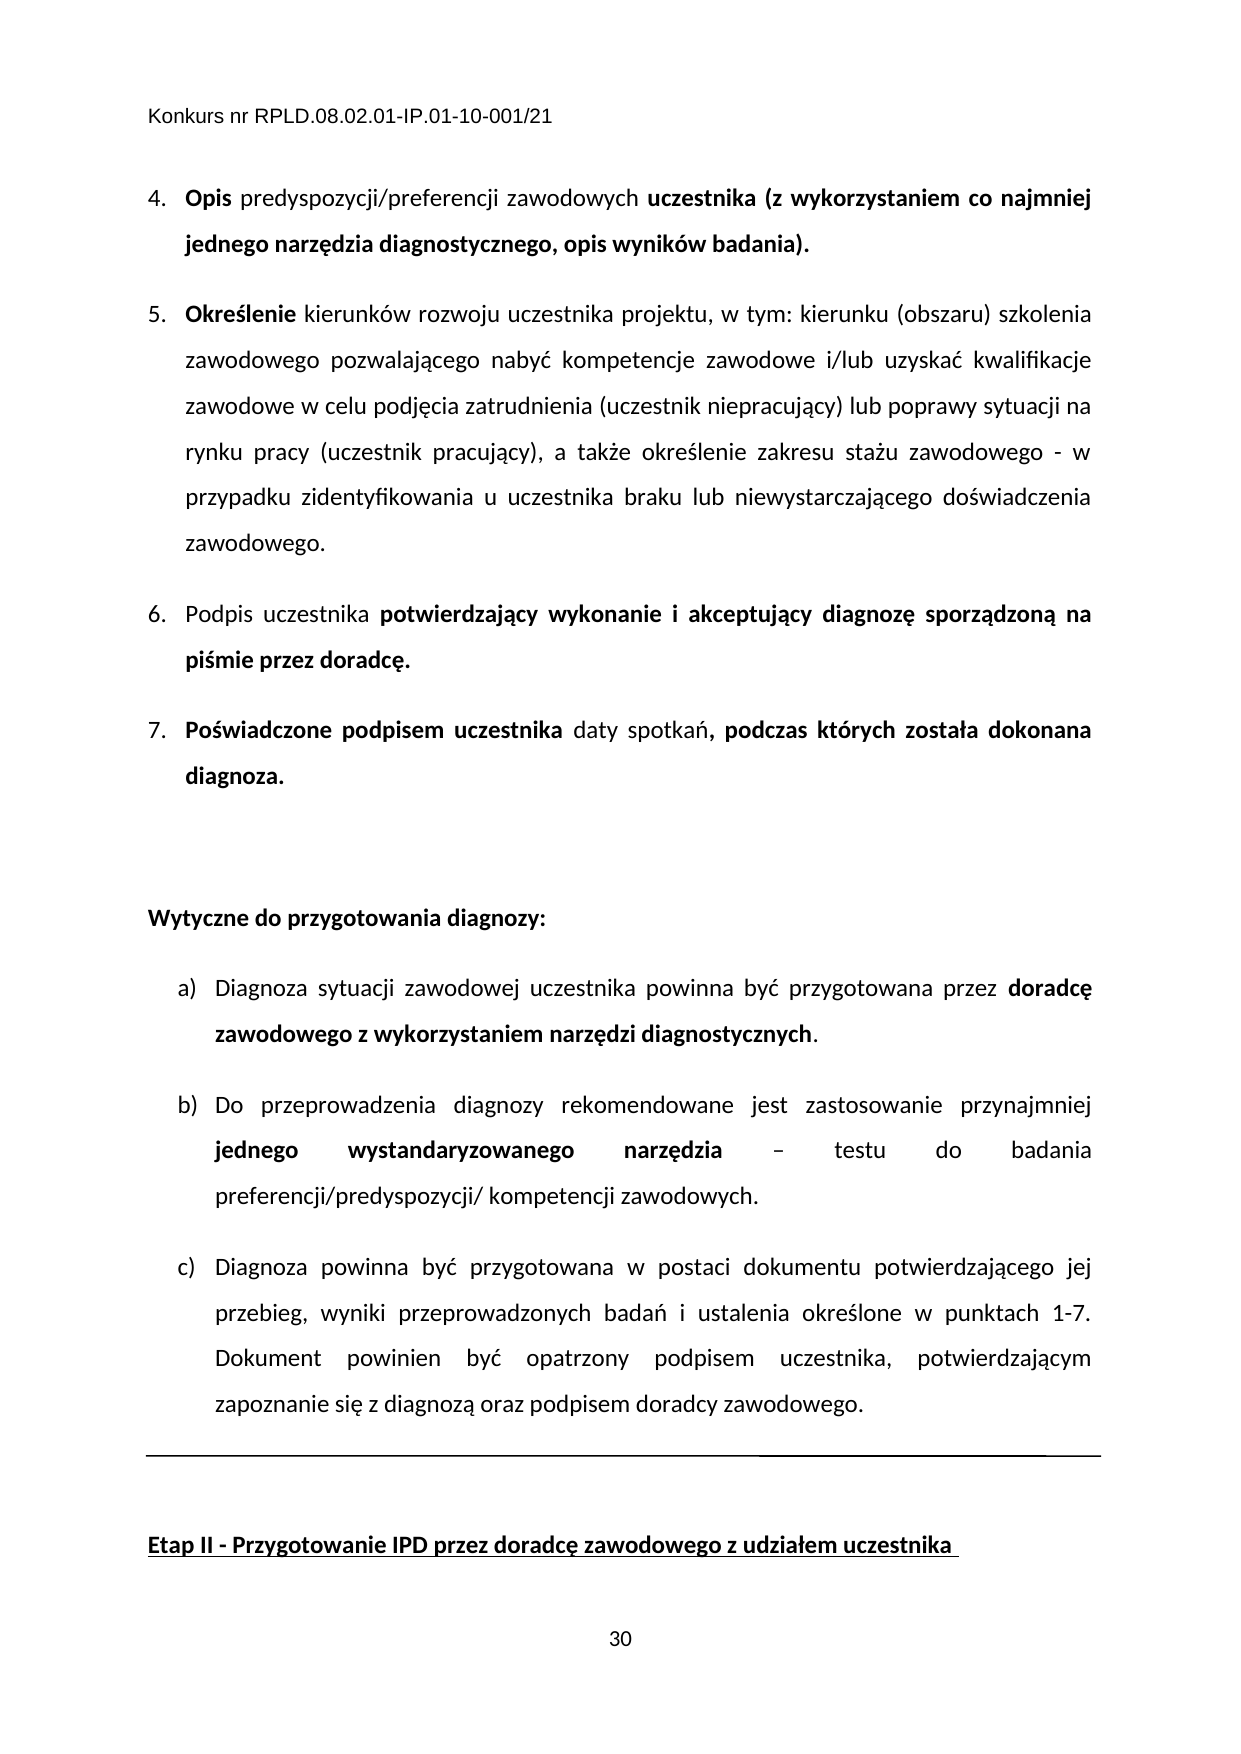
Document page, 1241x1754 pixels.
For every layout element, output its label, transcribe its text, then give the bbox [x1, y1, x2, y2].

list Diagnoza sytuacji zawodowej uczestnika powinna być przygotowana przez doradcę zawodowego z wykorzystaniem narzędzi diagnostycznych. [177, 972, 1092, 1049]
text Etap II - Przygotowanie IPD przez doradcę zawodowego z udziałem uczestnika [148, 1530, 1092, 1560]
text Wytyczne do przygotowania diagnozy: [148, 902, 1092, 932]
list Podpis uczestnika potwierdzający wykonanie i akceptujący diagnozę sporządzoną na piśmie przez doradcę. [148, 598, 1092, 674]
list Diagnoza powinna być przygotowana w postaci dokumentu potwierdzającego jej przebieg, wyniki przeprowadzonych badań i ustalenia określone w punktach 1-7. Dokument powinien być opatrzony podpisem uczestnika, potwierdzającym zapoznanie się z diagnozą oraz podpisem doradcy zawodowego. [177, 1251, 1092, 1419]
list Poświadczone podpisem uczestnika daty spotkań, podczas których została dokonana diagnoza. [148, 714, 1092, 791]
list Określenie kierunków rozwoju uczestnika projektu, w tym: kierunku (obszaru) szkolenia zawodowego pozwalającego nabyć kompetencje zawodowe i/lub uzyskać kwalifikacje zawodowe w celu podjęcia zatrudnienia (uczestnik niepracujący) lub poprawy sytuacji na rynku pracy (uczestnik pracujący), a także określenie zakresu stażu zawodowego - w przypadku zidentyfikowania u uczestnika braku lub niewystarczającego doświadczenia zawodowego. [148, 299, 1092, 558]
list Opis predyspozycji/preferencji zawodowych uczestnika (z wykorzystaniem co najmniej jednego narzędzia diagnostycznego, opis wyników badania). [148, 182, 1092, 258]
list Do przeprowadzenia diagnozy rekomendowane jest zastosowanie przynajmniej jednego wystandaryzowanego narzędzia – testu do badania preferencji/predyspozycji/ kompetencji zawodowych. [177, 1089, 1092, 1211]
